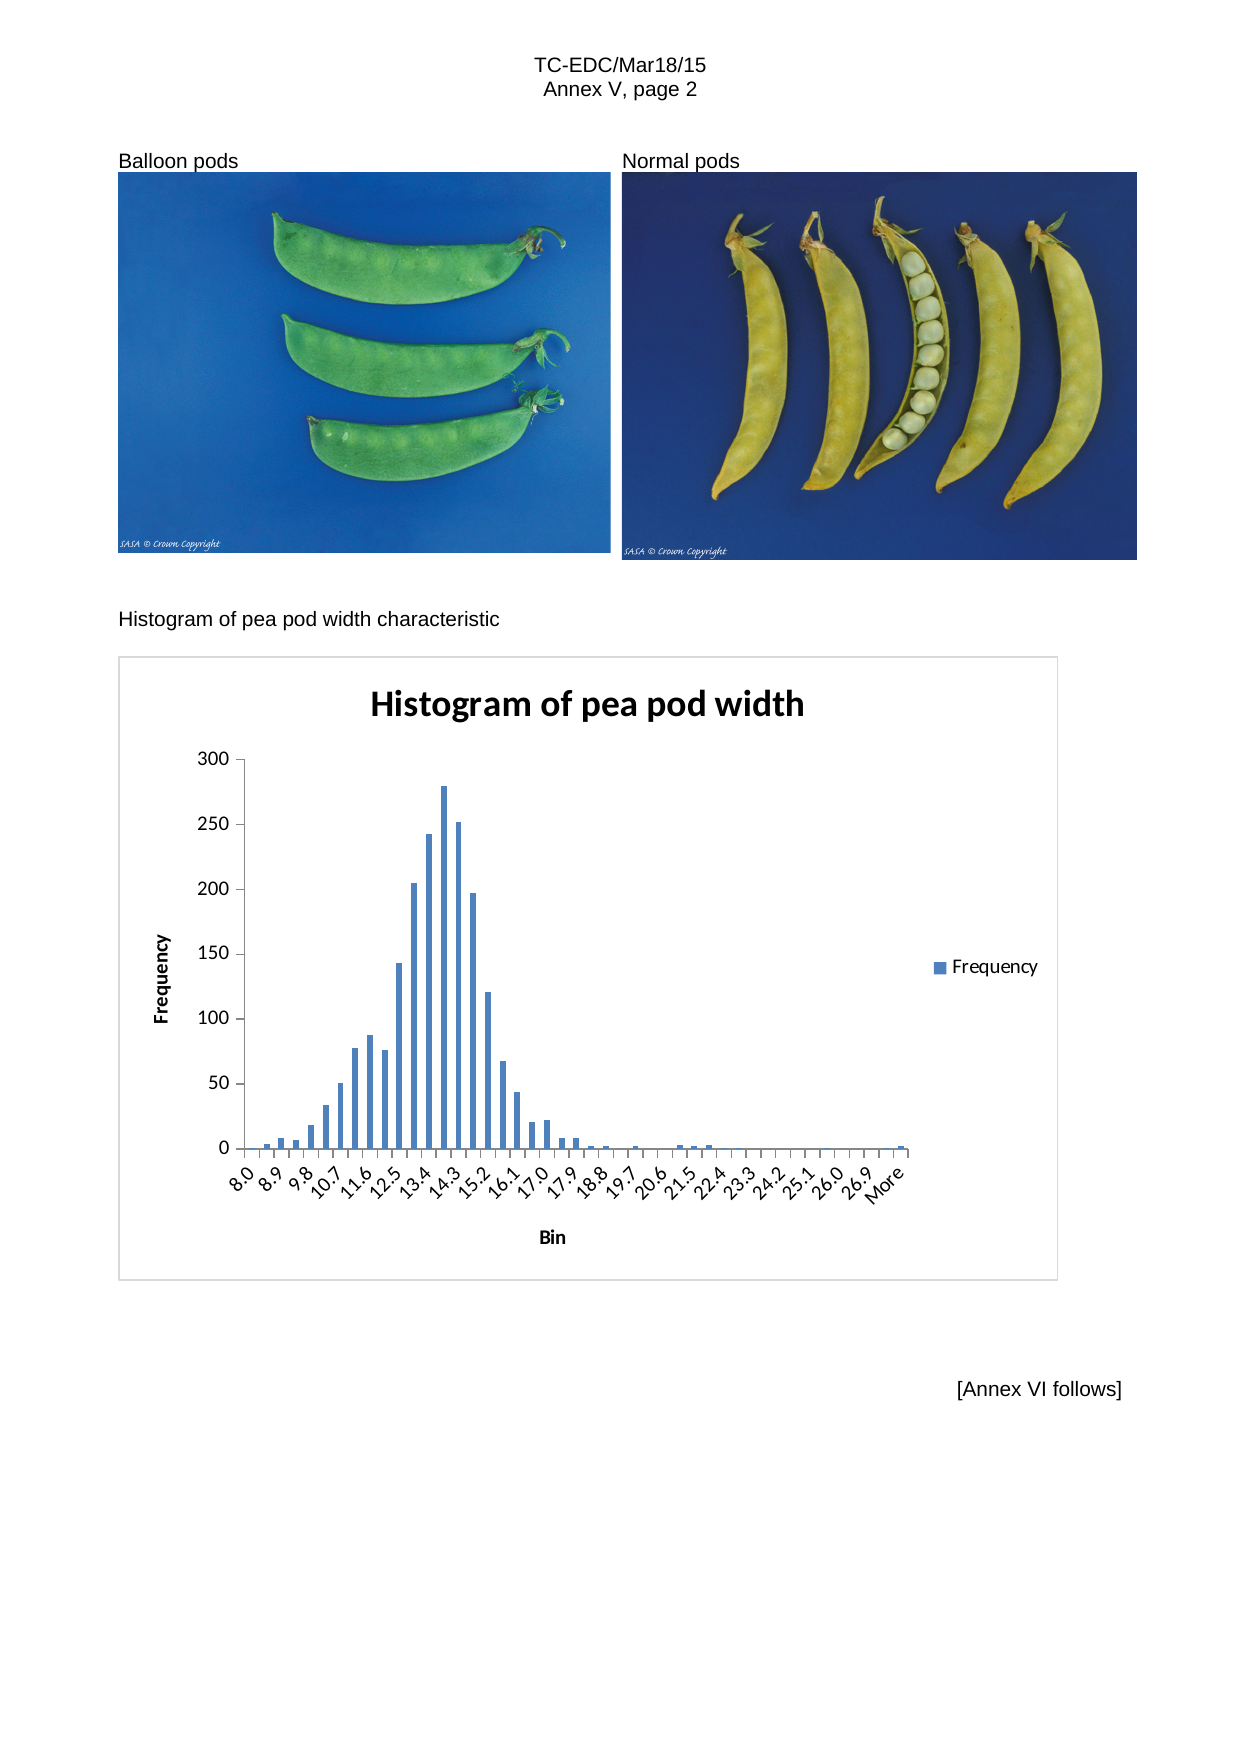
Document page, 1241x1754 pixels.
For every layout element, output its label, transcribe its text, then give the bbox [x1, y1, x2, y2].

picture [118, 172, 611, 553]
table_header Normal pods [611, 149, 1137, 559]
text Histogram of pea pod width characteristic [118, 607, 1122, 631]
text [Annex VI follows] [118, 1377, 1122, 1401]
picture [621, 172, 1137, 560]
table_header Balloon pods [107, 149, 611, 559]
